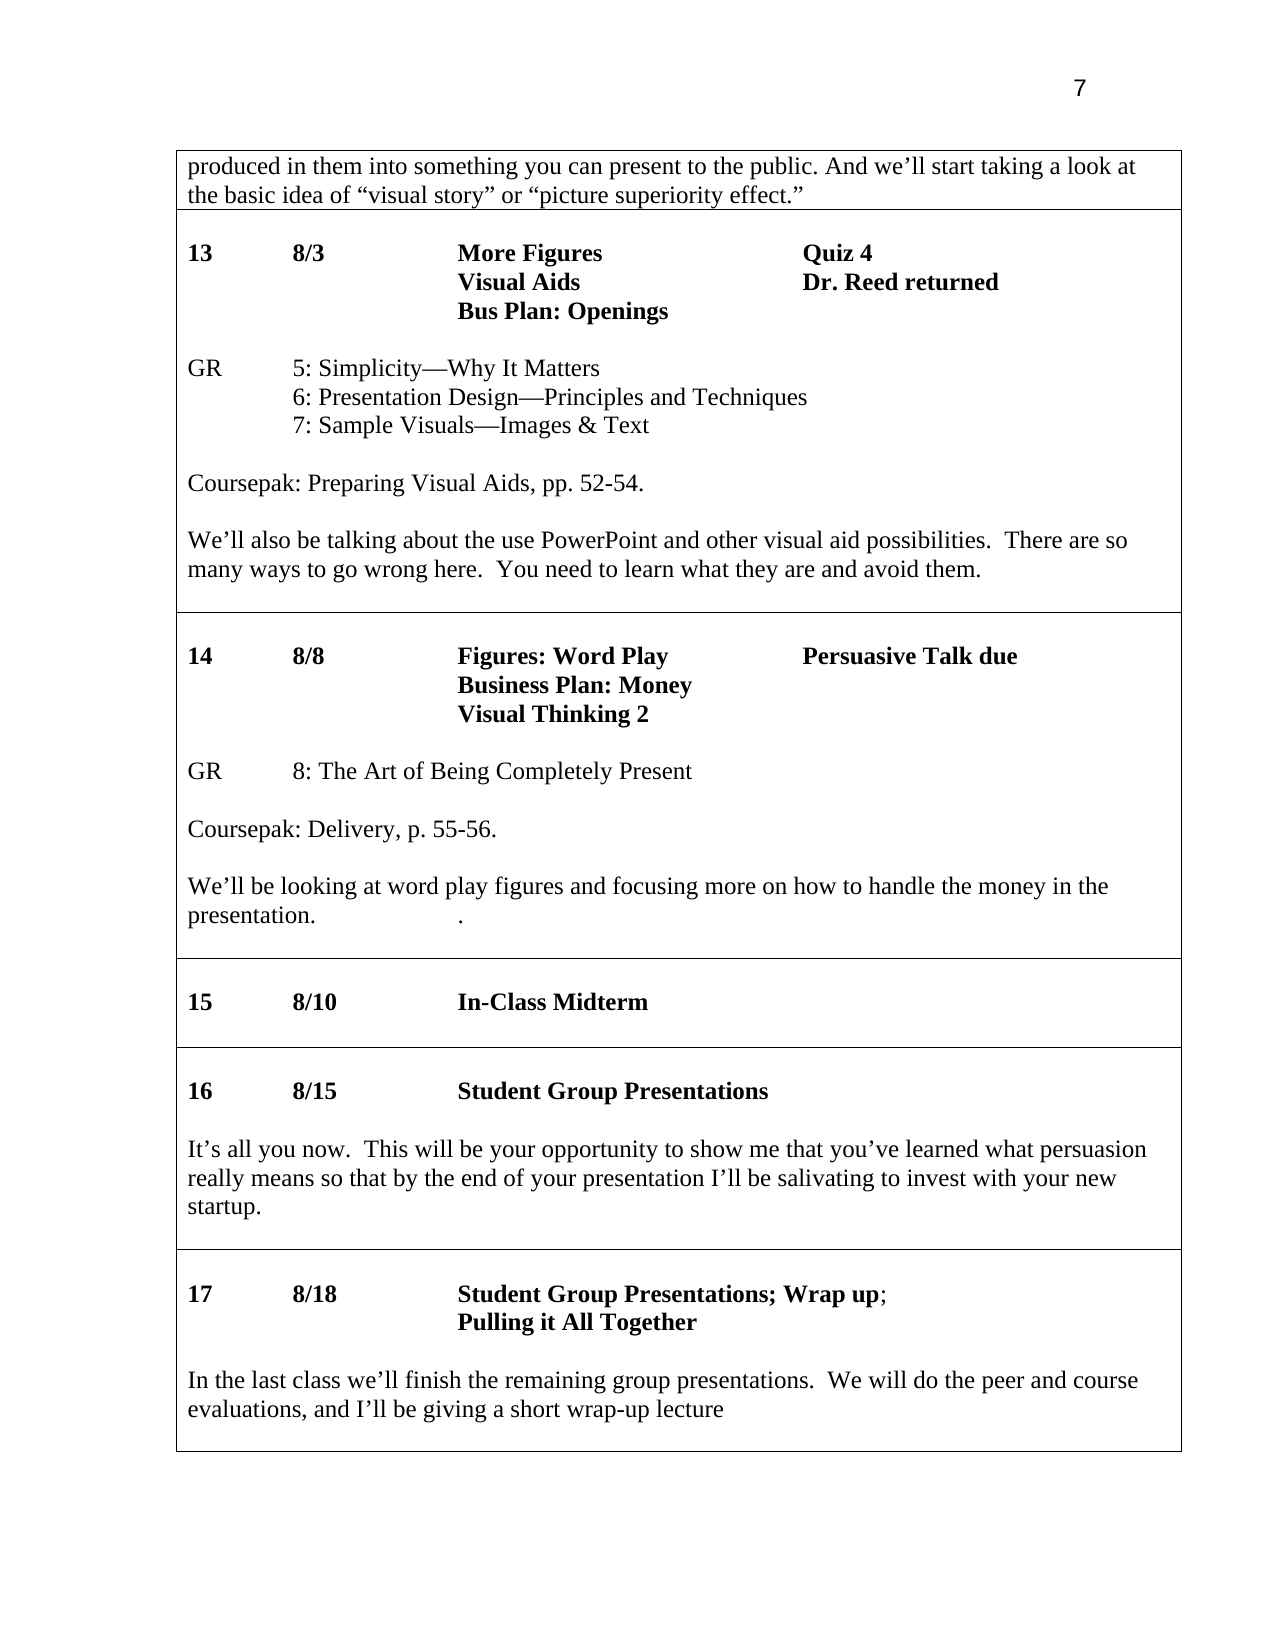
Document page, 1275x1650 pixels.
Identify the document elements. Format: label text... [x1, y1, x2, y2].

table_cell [177, 151, 1181, 208]
table_cell 17 8/18 Student Group Presentations; Wrap up; Pulling it All Together In the last class we’ll finish the remaining group presentations. We will do the peer and course evaluations, and I’ll be giving a short wrap-up lecture [177, 1250, 1181, 1451]
table_cell 13 8/3 More Figures Quiz 4 Visual Aids Dr. Reed returned Bus Plan: Openings GR 5: Simplicity—Why It Matters 6: Presentation Design—Principles and Techniques 7: Sample Visuals—Images & Text Coursepak: Preparing Visual Aids, pp. 52-54. We’ll also be talking about the use PowerPoint and other visual aid possibilities. There are so many ways to go wrong here. You need to learn what they are and avoid them. [177, 210, 1181, 612]
table_cell 16 8/15 Student Group Presentations It’s all you now. This will be your opportunity to show me that you’ve learned what persuasion really means so that by the end of your presentation I’ll be salivating to invest with your new startup. [177, 1048, 1181, 1249]
table_cell 14 8/8 Figures: Word Play Persuasive Talk due Business Plan: Money Visual Thinking 2 GR 8: The Art of Being Completely Present Coursepak: Delivery, p. 55-56. We’ll be looking at word play figures and focusing more on how to handle the money in the presentation. . [177, 613, 1181, 958]
table_cell 15 8/10 In-Class Midterm [177, 959, 1181, 1047]
